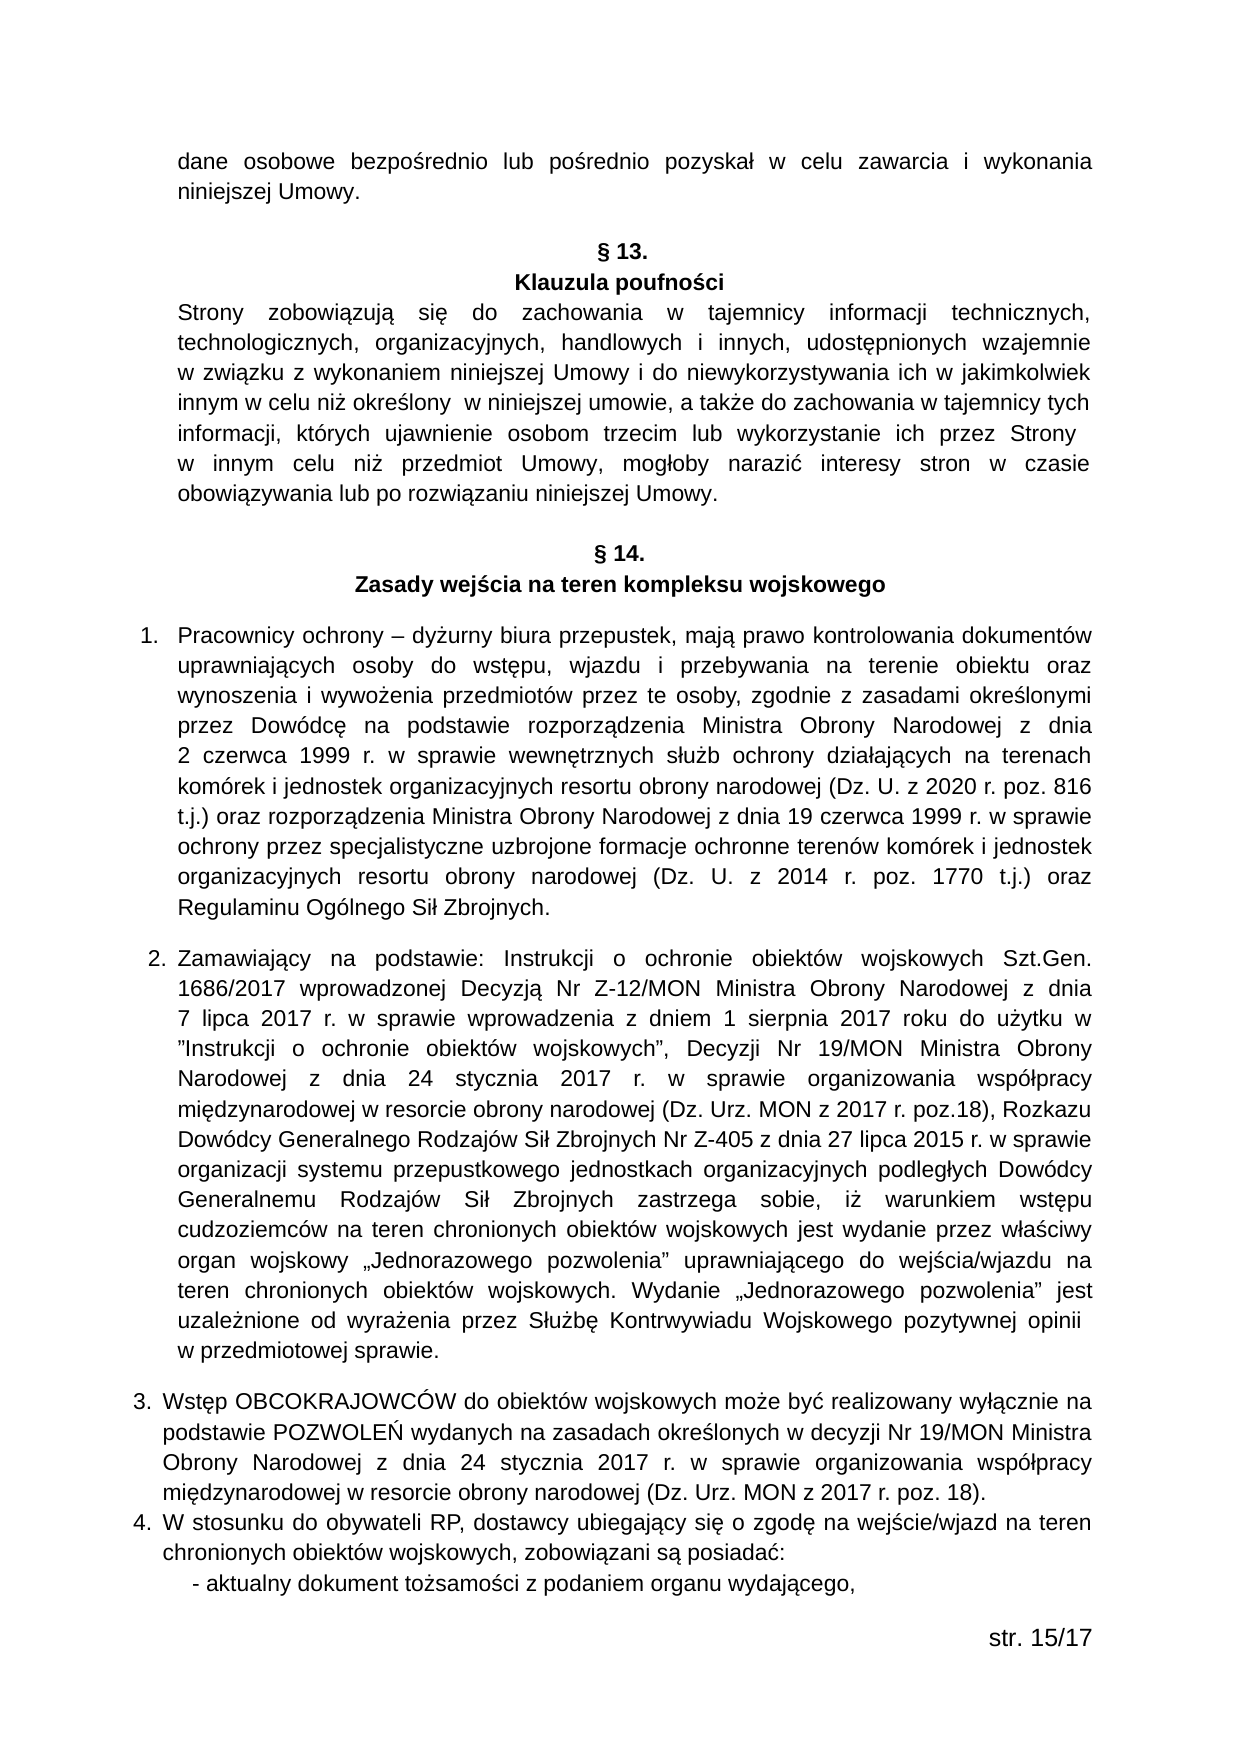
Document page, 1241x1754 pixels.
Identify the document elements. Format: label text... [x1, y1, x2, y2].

text - aktualny dokument tożsamości z podaniem organu wydającego, [148, 1569, 1093, 1596]
text Zasady wejścia na teren kompleksu wojskowego [148, 571, 1093, 597]
text § 13. [148, 238, 1091, 264]
text Strony zobowiązują się do zachowania w tajemnicy informacji technicznych, technologicznych, organizacyjnych, handlowych i innych, udostępnionych wzajemnie w związku z wykonaniem niniejszej Umowy i do niewykorzystywania ich w jakimkolwiek innym w celu niż określony w niniejszej umowie, a także do zachowania w tajemnicy tych informacji, których ujawnienie osobom trzecim lub wykorzystanie ich przez Strony w innym celu niż przedmiot Umowy, mogłoby narazić interesy stron w czasie obowiązywania lub po rozwiązaniu niniejszej Umowy. [177, 299, 1091, 506]
list Zamawiający na podstawie: Instrukcji o ochronie obiektów wojskowych Szt.Gen. 1686/2017 wprowadzonej Decyzją Nr Z-12/MON Ministra Obrony Narodowej z dnia 7 lipca 2017 r. w sprawie wprowadzenia z dniem 1 sierpnia 2017 roku do użytku w ”Instrukcji o ochronie obiektów wojskowych”, Decyzji Nr 19/MON Ministra Obrony Narodowej z dnia 24 stycznia 2017 r. w sprawie organizowania współpracy międzynarodowej w resorcie obrony narodowej (Dz. Urz. MON z 2017 r. poz.18), Rozkazu Dowódcy Generalnego Rodzajów Sił Zbrojnych Nr Z-405 z dnia 27 lipca 2015 r. w sprawie organizacji systemu przepustkowego jednostkach organizacyjnych podległych Dowódcy Generalnemu Rodzajów Sił Zbrojnych zastrzega sobie, iż warunkiem wstępu cudzoziemców na teren chronionych obiektów wojskowych jest wydanie przez właściwy organ wojskowy „Jednorazowego pozwolenia” uprawniającego do wejścia/wjazdu na teren chronionych obiektów wojskowych. Wydanie „Jednorazowego pozwolenia” jest uzależnione od wyrażenia przez Służbę Kontrwywiadu Wojskowego pozytywnej opinii w przedmiotowej sprawie. [148, 944, 1093, 1363]
list Pracownicy ochrony – dyżurny biura przepustek, mają prawo kontrolowania dokumentów uprawniających osoby do wstępu, wjazdu i przebywania na terenie obiektu oraz wynoszenia i wywożenia przedmiotów przez te osoby, zgodnie z zasadami określonymi przez Dowódcę na podstawie rozporządzenia Ministra Obrony Narodowej z dnia 2 czerwca 1999 r. w sprawie wewnętrznych służb ochrony działających na terenach komórek i jednostek organizacyjnych resortu obrony narodowej (Dz. U. z 2020 r. poz. 816 t.j.) oraz rozporządzenia Ministra Obrony Narodowej z dnia 19 czerwca 1999 r. w sprawie ochrony przez specjalistyczne uzbrojone formacje ochronne terenów komórek i jednostek organizacyjnych resortu obrony narodowej (Dz. U. z 2014 r. poz. 1770 t.j.) oraz Regulaminu Ogólnego Sił Zbrojnych. [140, 622, 1093, 920]
text Klauzula poufności [148, 268, 1091, 295]
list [148, 148, 1093, 204]
text § 14. [148, 540, 1091, 567]
list W stosunku do obywateli RP, dostawcy ubiegający się o zgodę na wejście/wjazd na teren chronionych obiektów wojskowych, zobowiązani są posiadać: [133, 1509, 1093, 1566]
list Wstęp OBCOKRAJOWCÓW do obiektów wojskowych może być realizowany wyłącznie na podstawie POZWOLEŃ wydanych na zasadach określonych w decyzji Nr 19/MON Ministra Obrony Narodowej z dnia 24 stycznia 2017 r. w sprawie organizowania współpracy międzynarodowej w resorcie obrony narodowej (Dz. Urz. MON z 2017 r. poz. 18). [133, 1388, 1093, 1505]
